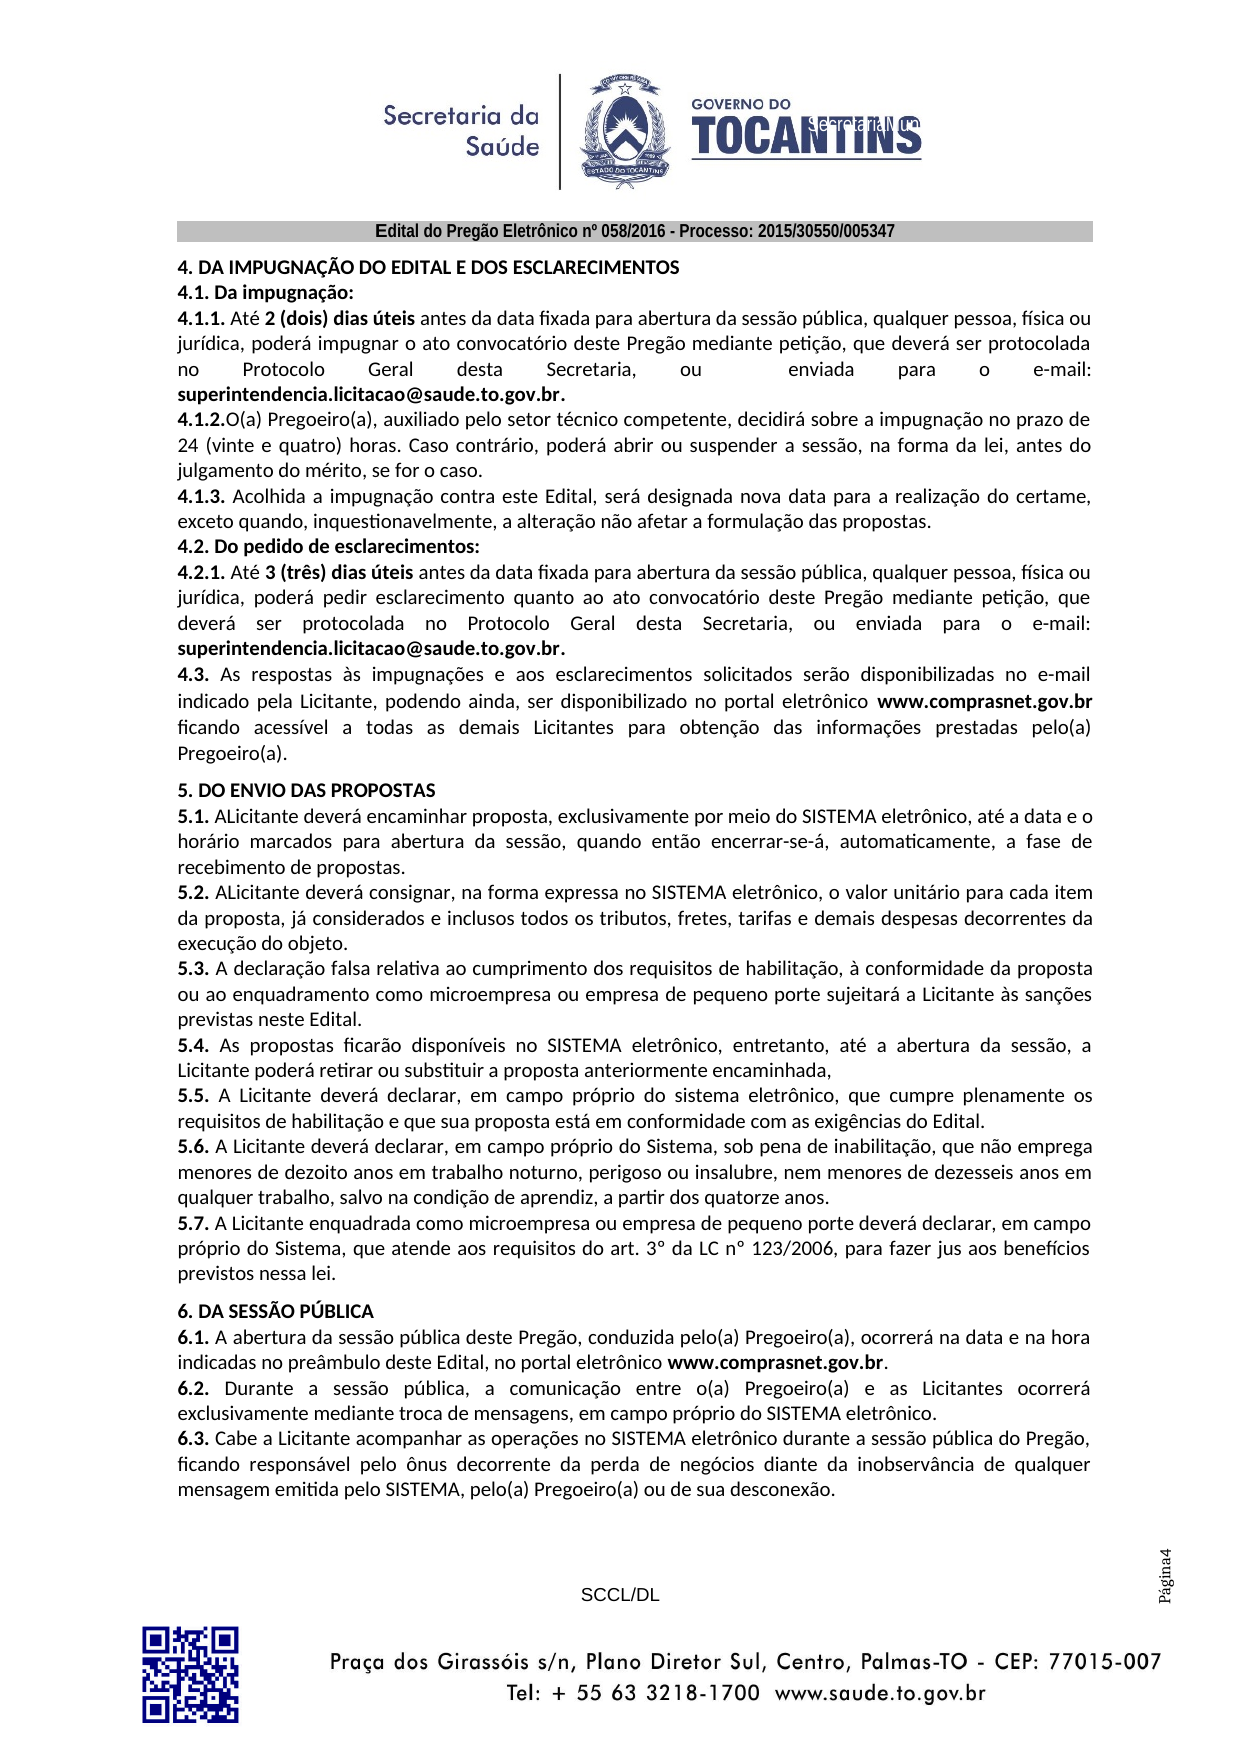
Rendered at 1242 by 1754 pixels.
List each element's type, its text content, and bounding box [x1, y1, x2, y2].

text 4.1. Da impugnação: [177, 279, 1093, 305]
text 5.2. ALicitante deverá consignar, na forma expressa no SISTEMA eletrônico, o valor unitário para cada item da proposta, já considerados e inclusos todos os tributos, fretes, tarifas e demais despesas decorrentes da execução do objeto. [177, 879, 1094, 956]
text 5.1. ALicitante deverá encaminhar proposta, exclusivamente por meio do SISTEMA eletrônico, até a data e o horário marcados para abertura da sessão, quando então encerrar-se-á, automaticamente, a fase de recebimento de propostas. [177, 803, 1094, 879]
text 6.2. Durante a sessão pública, a comunicação entre o(a) Pregoeiro(a) e as Licitantes ocorrerá exclusivamente mediante troca de mensagens, em campo próprio do SISTEMA eletrônico. [177, 1375, 1093, 1426]
text 4.1.3. Acolhida a impugnação contra este Edital, será designada nova data para a realização do certame, exceto quando, inquestionavelmente, a alteração não afetar a formulação das propostas. [177, 483, 1093, 534]
text 4. DA IMPUGNAÇÃO DO EDITAL E DOS ESCLARECIMENTOS [177, 254, 1093, 279]
text 4.1.1. Até 2 (dois) dias úteis antes da data fixada para abertura da sessão pública, qualquer pessoa, física ou jurídica, poderá impugnar o ato convocatório deste Pregão mediante petição, que deverá ser protocolada no Protocolo Geral desta Secretaria, ou enviada para o e-mail: superintendencia.licitacao@saude.to.gov.br. [177, 305, 1093, 407]
text 6.1. A abertura da sessão pública deste Pregão, conduzida pelo(a) Pregoeiro(a), ocorrerá na data e na hora indicadas no preâmbulo deste Edital, no portal eletrônico www.comprasnet.gov.br. [177, 1324, 1093, 1375]
text 5.7. A Licitante enquadrada como microempresa ou empresa de pequeno porte deverá declarar, em campo próprio do Sistema, que atende aos requisitos do art. 3º da LC nº 123/2006, para fazer jus aos benefícios previstos nessa lei. [177, 1210, 1093, 1286]
text 5.6. A Licitante deverá declarar, em campo próprio do Sistema, sob pena de inabilitação, que não emprega menores de dezoito anos em trabalho noturno, perigoso ou insalubre, nem menores de dezesseis anos em qualquer trabalho, salvo na condição de aprendiz, a partir dos quatorze anos. [177, 1133, 1094, 1210]
text 6.3. Cabe a Licitante acompanhar as operações no SISTEMA eletrônico durante a sessão pública do Pregão, ficando responsável pelo ônus decorrente da perda de negócios diante da inobservância de qualquer mensagem emitida pelo SISTEMA, pelo(a) Pregoeiro(a) ou de sua desconexão. [177, 1426, 1093, 1502]
picture [0, 0, 1188, 202]
text 4.1.2.O(a) Pregoeiro(a), auxiliado pelo setor técnico competente, decidirá sobre a impugnação no prazo de 24 (vinte e quatro) horas. Caso contrário, poderá abrir ou suspender a sessão, na forma da lei, antes do julgamento do mérito, se for o caso. [177, 407, 1093, 483]
text 4.3. As respostas às impugnações e aos esclarecimentos solicitados serão disponibilizadas no e-mail indicado pela Licitante, podendo ainda, ser disponibilizado no portal eletrônico www.comprasnet.gov.br ficando acessível a todas as demais Licitantes para obtenção das informações prestadas pelo(a) Pregoeiro(a). [177, 661, 1093, 765]
text 5.3. A declaração falsa relativa ao cumprimento dos requisitos de habilitação, à conformidade da proposta ou ao enquadramento como microempresa ou empresa de pequeno porte sujeitará a Licitante às sanções previstas neste Edital. [177, 956, 1094, 1032]
text 5.5. A Licitante deverá declarar, em campo próprio do sistema eletrônico, que cumpre plenamente os requisitos de habilitação e que sua proposta está em conformidade com as exigências do Edital. [177, 1083, 1094, 1133]
text 4.2. Do pedido de esclarecimentos: [177, 534, 1093, 559]
picture [138, 1622, 1161, 1727]
text 4.2.1. Até 3 (três) dias úteis antes da data fixada para abertura da sessão pública, qualquer pessoa, física ou jurídica, poderá pedir esclarecimento quanto ao ato convocatório deste Pregão mediante petição, que deverá ser protocolada no Protocolo Geral desta Secretaria, ou enviada para o e-mail: superintendencia.licitacao@saude.to.gov.br. [177, 559, 1093, 661]
text 5. DO ENVIO DAS PROPOSTAS [177, 778, 1083, 803]
text 5.4. As propostas ficarão disponíveis no SISTEMA eletrônico, entretanto, até a abertura da sessão, a Licitante poderá retirar ou substituir a proposta anteriormente encaminhada, [177, 1032, 1093, 1083]
text 6. DA SESSÃO PÚBLICA [177, 1298, 1093, 1324]
